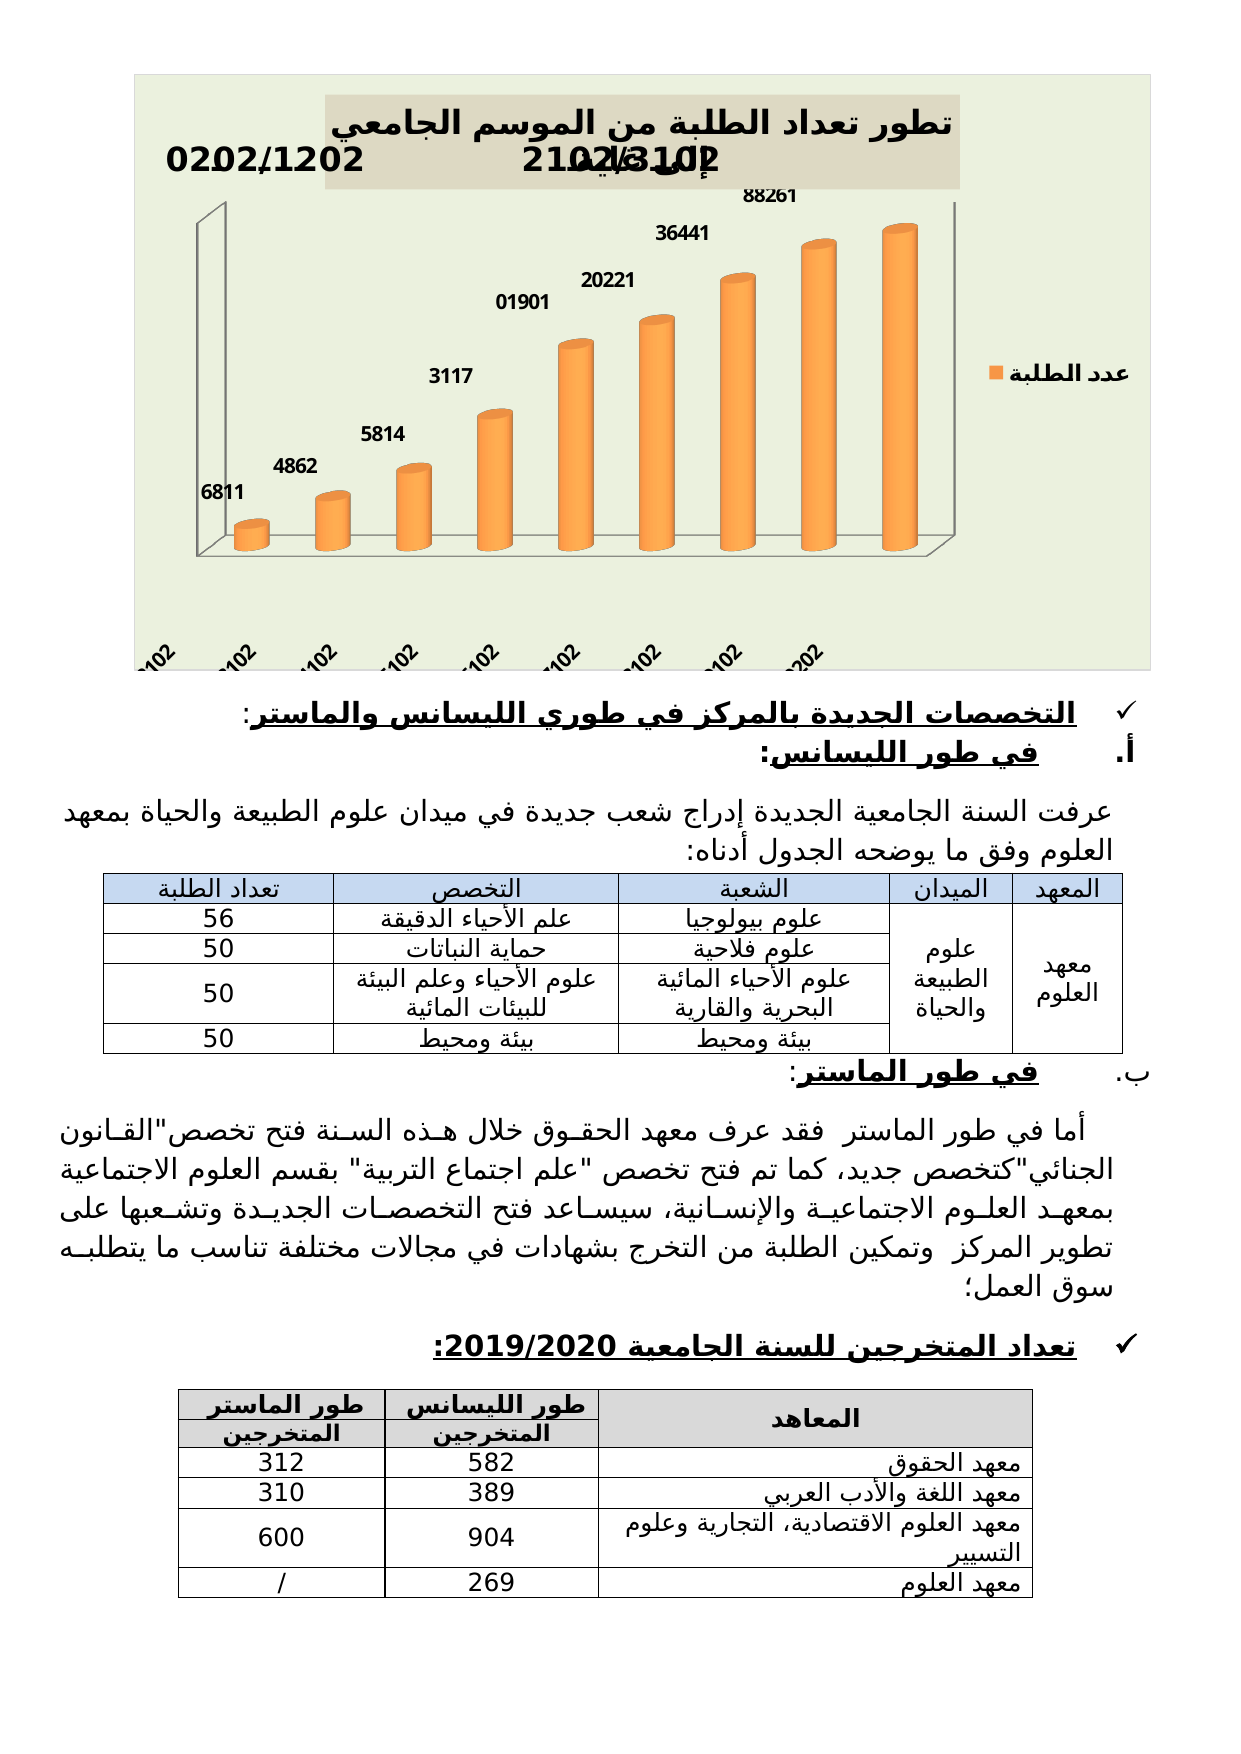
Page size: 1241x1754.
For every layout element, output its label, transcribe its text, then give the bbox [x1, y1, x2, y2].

list تعداد المتخرجين للسنة الجامعية 2019/2020: [59, 1329, 1114, 1363]
table_cell بيئة ومحيط [619, 1024, 889, 1053]
table_header طور الماستر [179, 1390, 384, 1419]
table_cell علم الأحياء الدقيقة [334, 904, 618, 933]
list في طور الليسانس: [59, 735, 1114, 769]
table_cell معهد الحقوق [599, 1448, 1032, 1477]
list التخصصات الجديدة بالمركز في طوري الليسانس والماستر: [59, 696, 1114, 730]
table_cell 582 [386, 1448, 598, 1477]
table_cell علوم الأحياء المائية البحرية والقارية [619, 964, 889, 1023]
table_cell بيئة ومحيط [334, 1024, 618, 1053]
table_cell 50 [104, 1024, 333, 1053]
table_header التخصص [334, 874, 618, 903]
table_header تعداد الطلبة [104, 874, 333, 903]
table_header الشعبة [619, 874, 889, 903]
table_cell معهد العلوم [599, 1568, 1032, 1597]
table_cell معهد العلوم الاقتصادية، التجارية وعلوم التسيير [599, 1509, 1032, 1567]
table_cell معهد العلوم [1013, 904, 1122, 1053]
text عرفت السنة الجامعية الجديدة إدراج شعب جديدة في ميدان علوم الطبيعة والحياة بمعهد العلوم وفق ما يوضحه الجدول أدناه: [59, 795, 1114, 868]
table_cell 389 [386, 1478, 598, 1507]
table_cell المتخرجين [386, 1420, 598, 1447]
table_cell 50 [104, 934, 333, 963]
table_cell معهد اللغة والأدب العربي [599, 1478, 1032, 1507]
table_cell علوم الطبيعة والحياة [890, 904, 1012, 1053]
table_header المعاهد [599, 1390, 1032, 1447]
table_cell علوم فلاحية [619, 934, 889, 963]
table_cell 56 [104, 904, 333, 933]
table_cell 50 [104, 964, 333, 1023]
table_header طور الليسانس [386, 1390, 598, 1419]
table_header الميدان [890, 874, 1012, 903]
table_cell 600 [179, 1509, 384, 1567]
text أما في طور الماستر فقد عرف معهد الحقوق خلال هذه السنة فتح تخصص"القانون الجنائي"كتخصص جديد، كما تم فتح تخصص "علم اجتماع التربية" بقسم العلوم الاجتماعية بمعهد العلوم الاجتماعية والإنسانية، سيساعد فتح التخصصات الجديدة وتشعبها على تطوير المركز وتمكين الطلبة من التخرج بشهادات في مجالات مختلفة تناسب ما يتطلبه سوق العمل؛ [59, 1114, 1114, 1303]
table_cell 269 [386, 1568, 598, 1597]
table_cell 904 [386, 1509, 598, 1567]
table_cell حماية النباتات [334, 934, 618, 963]
table_cell 310 [179, 1478, 384, 1507]
list في طور الماستر: [59, 1054, 1114, 1088]
table_header المعهد [1013, 874, 1122, 903]
table_cell علوم الأحياء وعلم البيئة للبيئات المائية [334, 964, 618, 1023]
table_cell علوم بيولوجيا [619, 904, 889, 933]
table_cell المتخرجين [179, 1420, 384, 1447]
table_cell / [179, 1568, 384, 1597]
table_cell 312 [179, 1448, 384, 1477]
